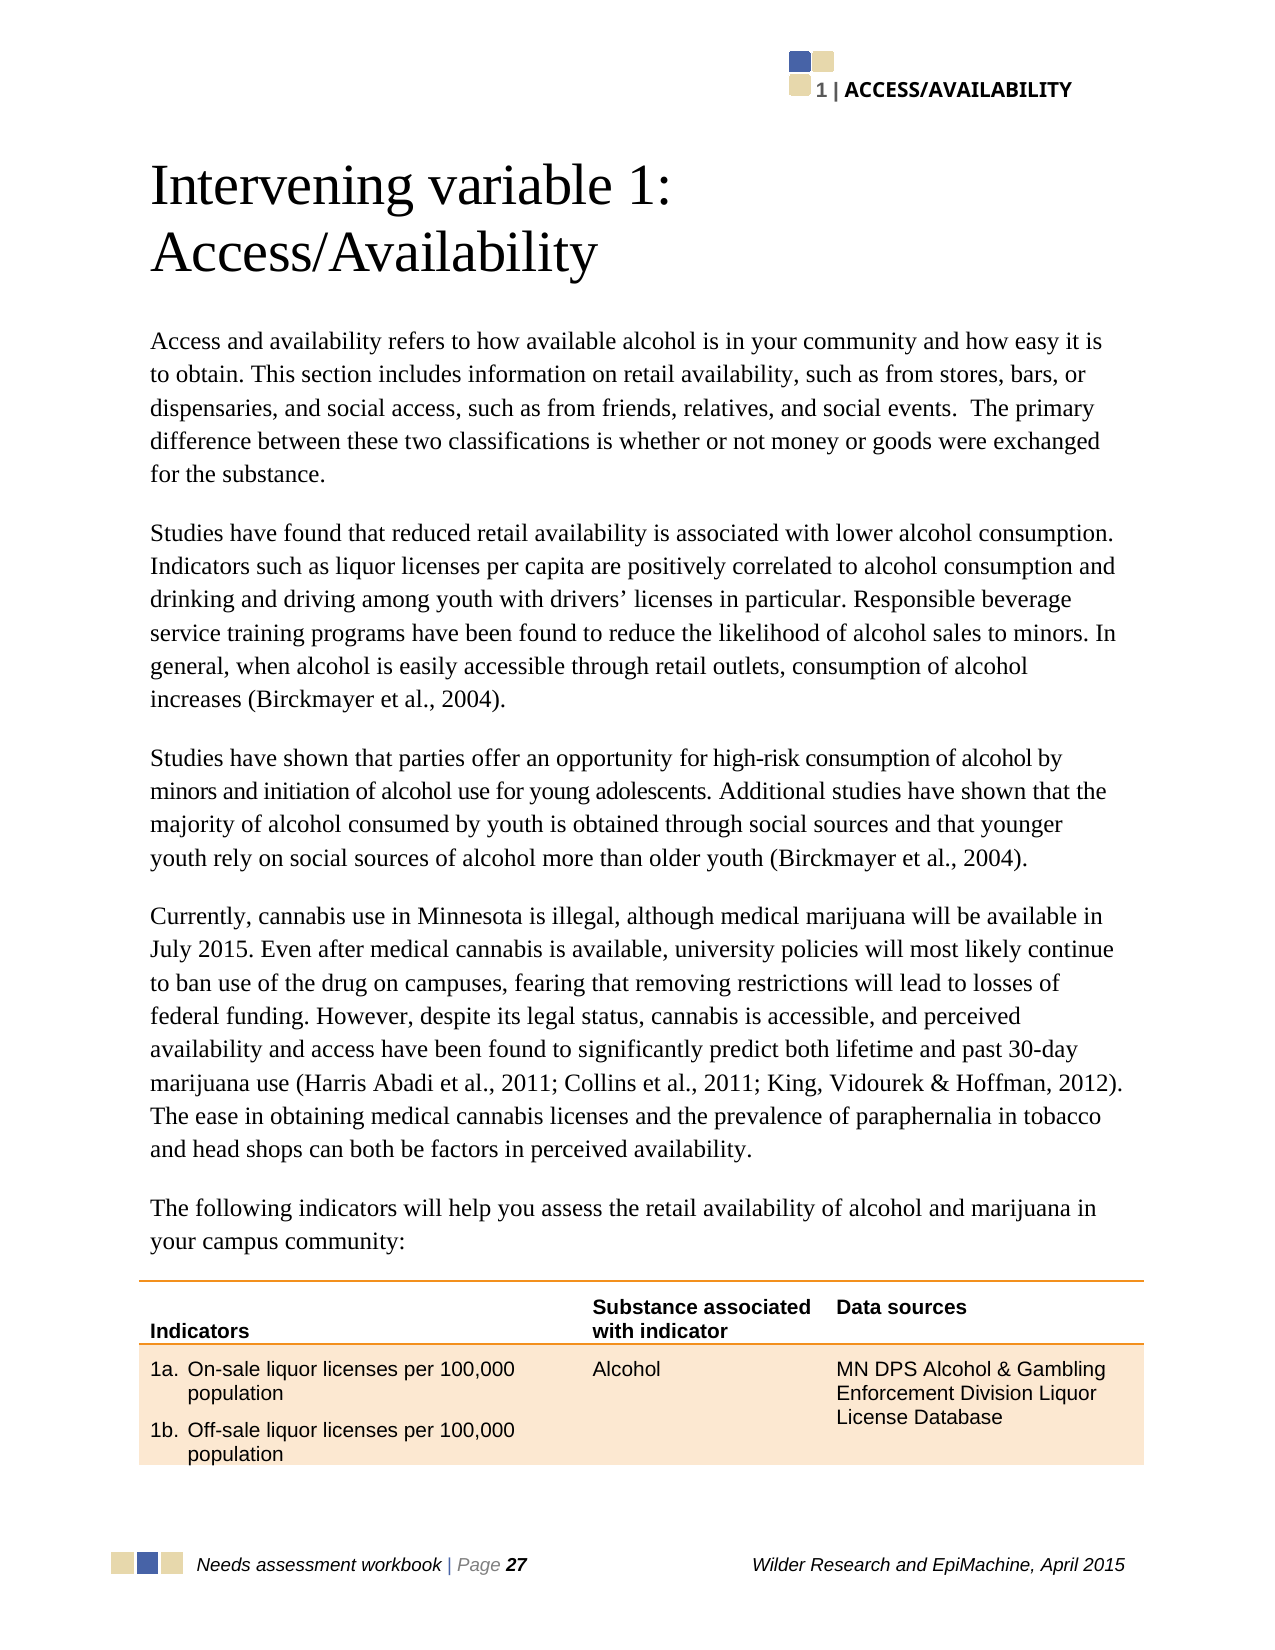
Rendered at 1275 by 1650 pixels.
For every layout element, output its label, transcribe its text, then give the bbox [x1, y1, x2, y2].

text The following indicators will help you assess the retail availability of alcohol and marijuana in your campus community: [150, 1188, 1125, 1255]
table_header Indicators [139, 1282, 581, 1342]
subtitle Intervening variable 1: Access/Availability [150, 150, 1125, 284]
table_header Data sources [825, 1282, 1144, 1342]
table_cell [139, 1345, 581, 1465]
table_cell Alcohol [581, 1345, 825, 1465]
table_header Substance associated with indicator [581, 1282, 825, 1342]
text Studies have shown that parties offer an opportunity for high-risk consumption of alcohol by minors and initiation of alcohol use for young adolescents. Additional studies have shown that the majority of alcohol consumed by youth is obtained through social sources and that younger youth rely on social sources of alcohol more than older youth (Birckmayer et al., 2004). [150, 738, 1125, 872]
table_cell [825, 1345, 1144, 1465]
text Access and availability refers to how available alcohol is in your community and how easy it is to obtain. This section includes information on retail availability, such as from stores, bars, or dispensaries, and social access, such as from friends, relatives, and social events. The primary difference between these two classifications is whether or not money or goods were exchanged for the substance. [150, 322, 1125, 488]
text Studies have found that reduced retail availability is associated with lower alcohol consumption. Indicators such as liquor licenses per capita are positively correlated to alcohol consumption and drinking and driving among youth with drivers’ licenses in particular. Responsible beverage service training programs have been found to reduce the likelihood of alcohol sales to minors. In general, when alcohol is easily accessible through retail outlets, consumption of alcohol increases (Birckmayer et al., 2004). [150, 513, 1125, 713]
text Currently, cannabis use in Minnesota is illegal, although medical marijuana will be available in July 2015. Even after medical cannabis is available, university policies will most likely continue to ban use of the drug on campuses, fearing that removing restrictions will lead to losses of federal funding. However, despite its legal status, cannabis is accessible, and perceived availability and access have been found to significantly predict both lifetime and past 30-day marijuana use (Harris Abadi et al., 2011; Collins et al., 2011; King, Vidourek & Hoffman, 2012). The ease in obtaining medical cannabis licenses and the prevalence of paraphernalia in tobacco and head shops can both be factors in perceived availability. [150, 897, 1125, 1163]
